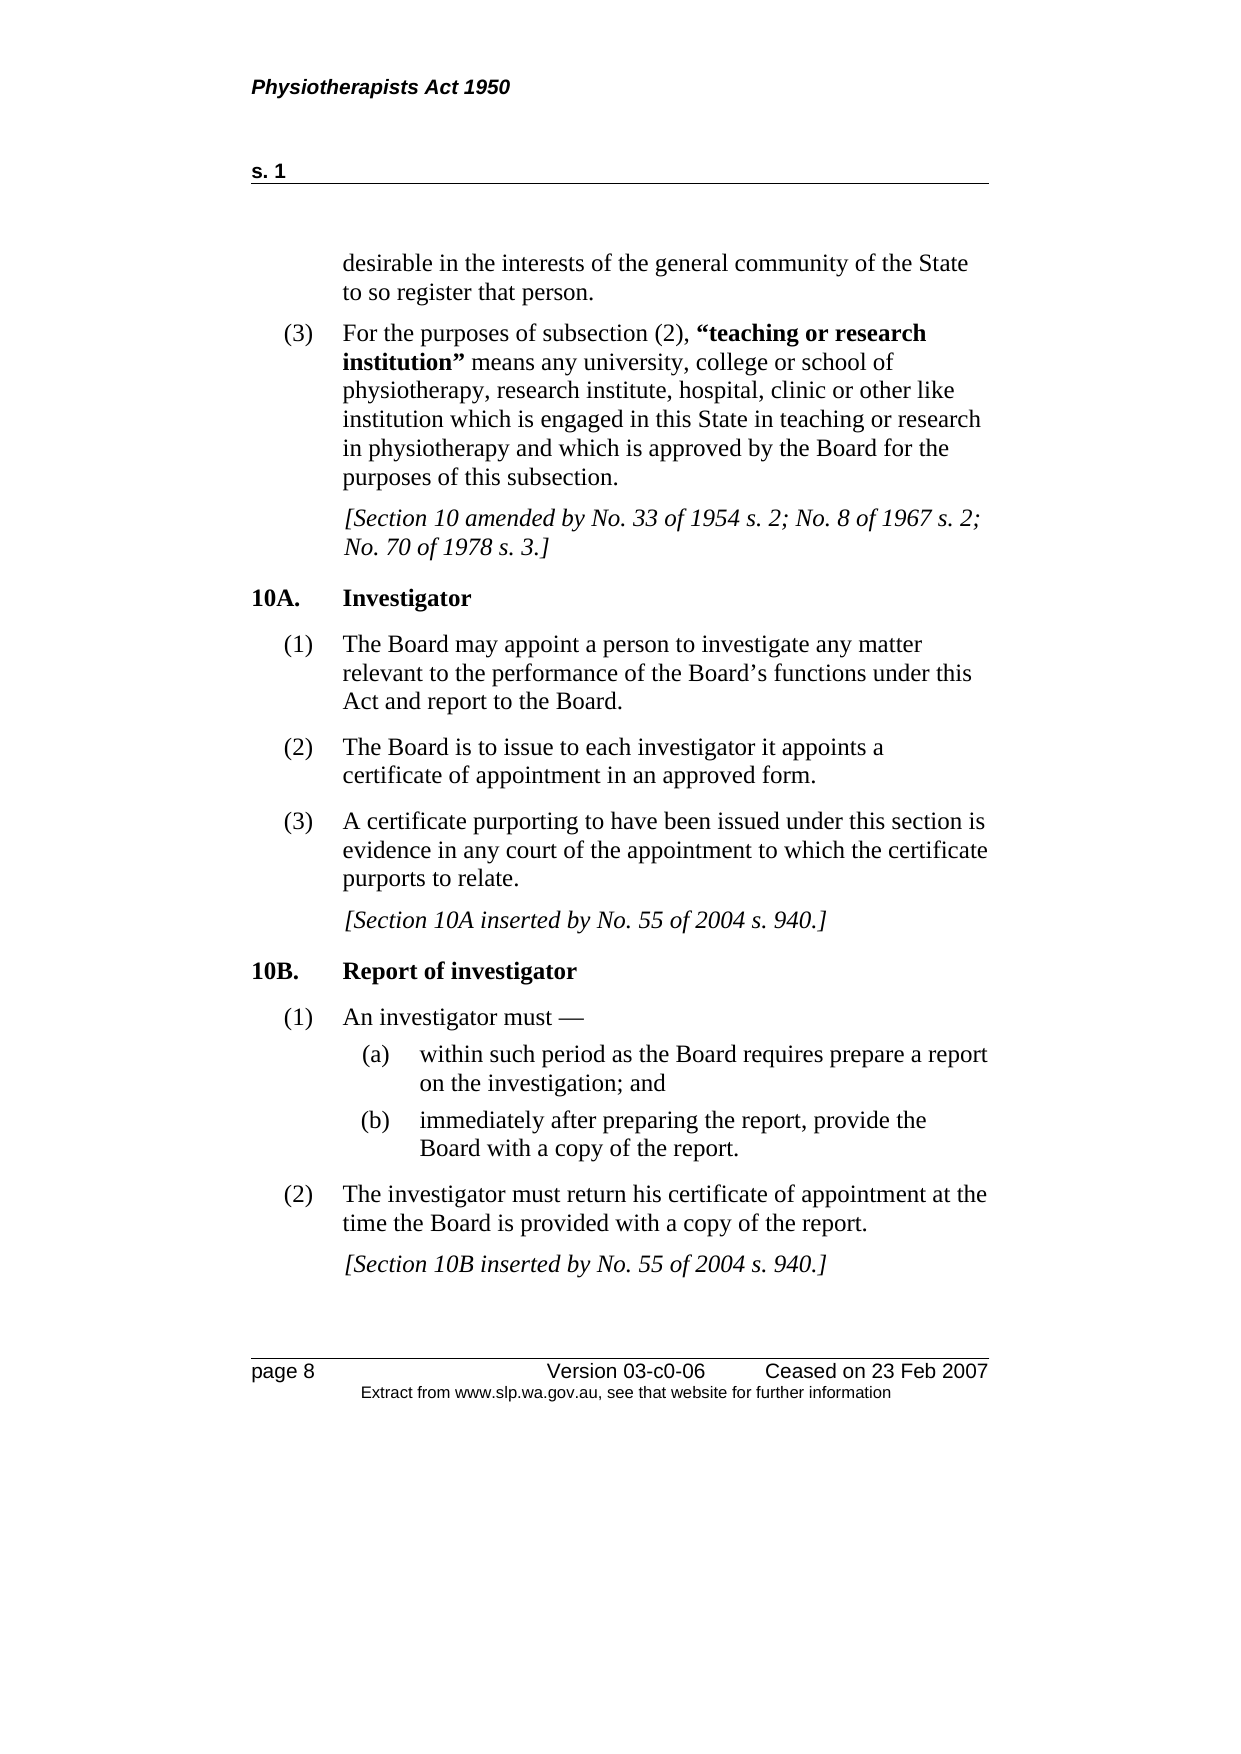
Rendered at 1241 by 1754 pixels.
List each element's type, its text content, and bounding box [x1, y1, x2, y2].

text [Section 10A inserted by No. 55 of 2004 s. 940.] [251, 905, 989, 933]
subtitle 10A. Investigator [251, 583, 989, 612]
text (3) A certificate purporting to have been issued under this section is evidence in any court of the appointment to which the certificate purports to relate. [251, 806, 989, 892]
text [251, 248, 989, 306]
text (2) The Board is to issue to each investigator it appoints a certificate of appointment in an approved form. [251, 732, 989, 789]
subtitle 10B. Report of investigator [251, 956, 989, 985]
text (1) The Board may appoint a person to investigate any matter relevant to the performance of the Board’s functions under this Act and report to the Board. [251, 629, 989, 715]
text (1) An investigator must — [251, 1002, 989, 1031]
text (3) For the purposes of subsection (2), “teaching or research institution” means any university, college or school of physiotherapy, research institute, hospital, clinic or other like institution which is engaged in this State in teaching or research in physiotherapy and which is approved by the Board for the purposes of this subsection. [251, 318, 989, 491]
text (a) within such period as the Board requires prepare a report on the investigation; and [251, 1039, 989, 1096]
text (2) The investigator must return his certificate of appointment at the time the Board is provided with a copy of the report. [251, 1179, 989, 1236]
text (b) immediately after preparing the report, provide the Board with a copy of the report. [251, 1105, 989, 1162]
text [Section 10B inserted by No. 55 of 2004 s. 940.] [251, 1249, 989, 1278]
text [Section 10 amended by No. 33 of 1954 s. 2; No. 8 of 1967 s. 2; No. 70 of 1978 s. 3.] [251, 503, 989, 561]
